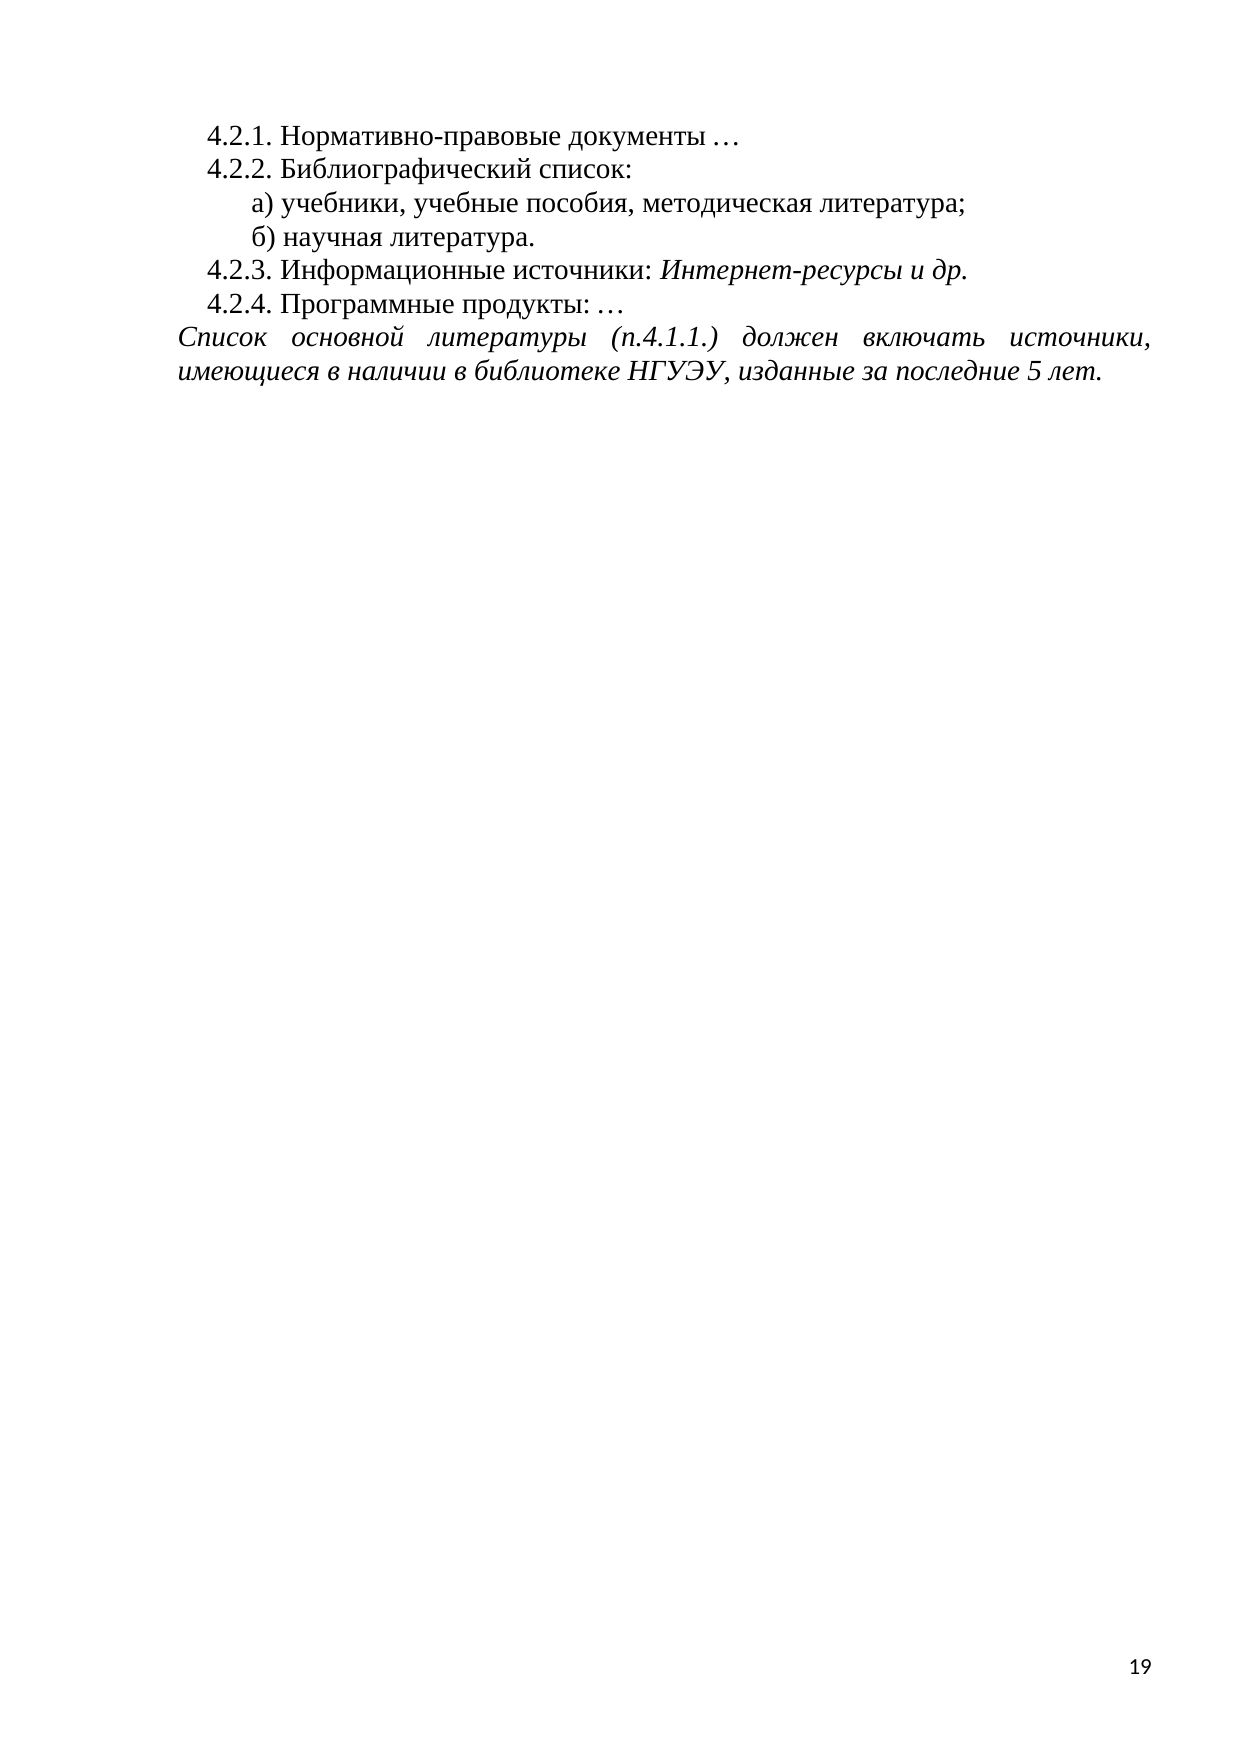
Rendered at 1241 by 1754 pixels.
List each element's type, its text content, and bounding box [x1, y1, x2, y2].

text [177, 185, 1152, 219]
text Список основной литературы (п.4.1.1.) должен включать источники, имеющиеся в наличии в библиотеке НГУЭУ, изданные за последние 5 лет. [177, 319, 1152, 386]
text б) научная литература. [177, 219, 1152, 252]
text 4.2.3. Информационные источники: Интернет-ресурсы и др. [177, 252, 1152, 286]
text 4.2.2. Библиографический список: [177, 152, 1152, 185]
text 4.2.1. Нормативно-правовые документы … [177, 118, 1152, 152]
text 4.2.4. Программные продукты: … [177, 286, 1152, 319]
